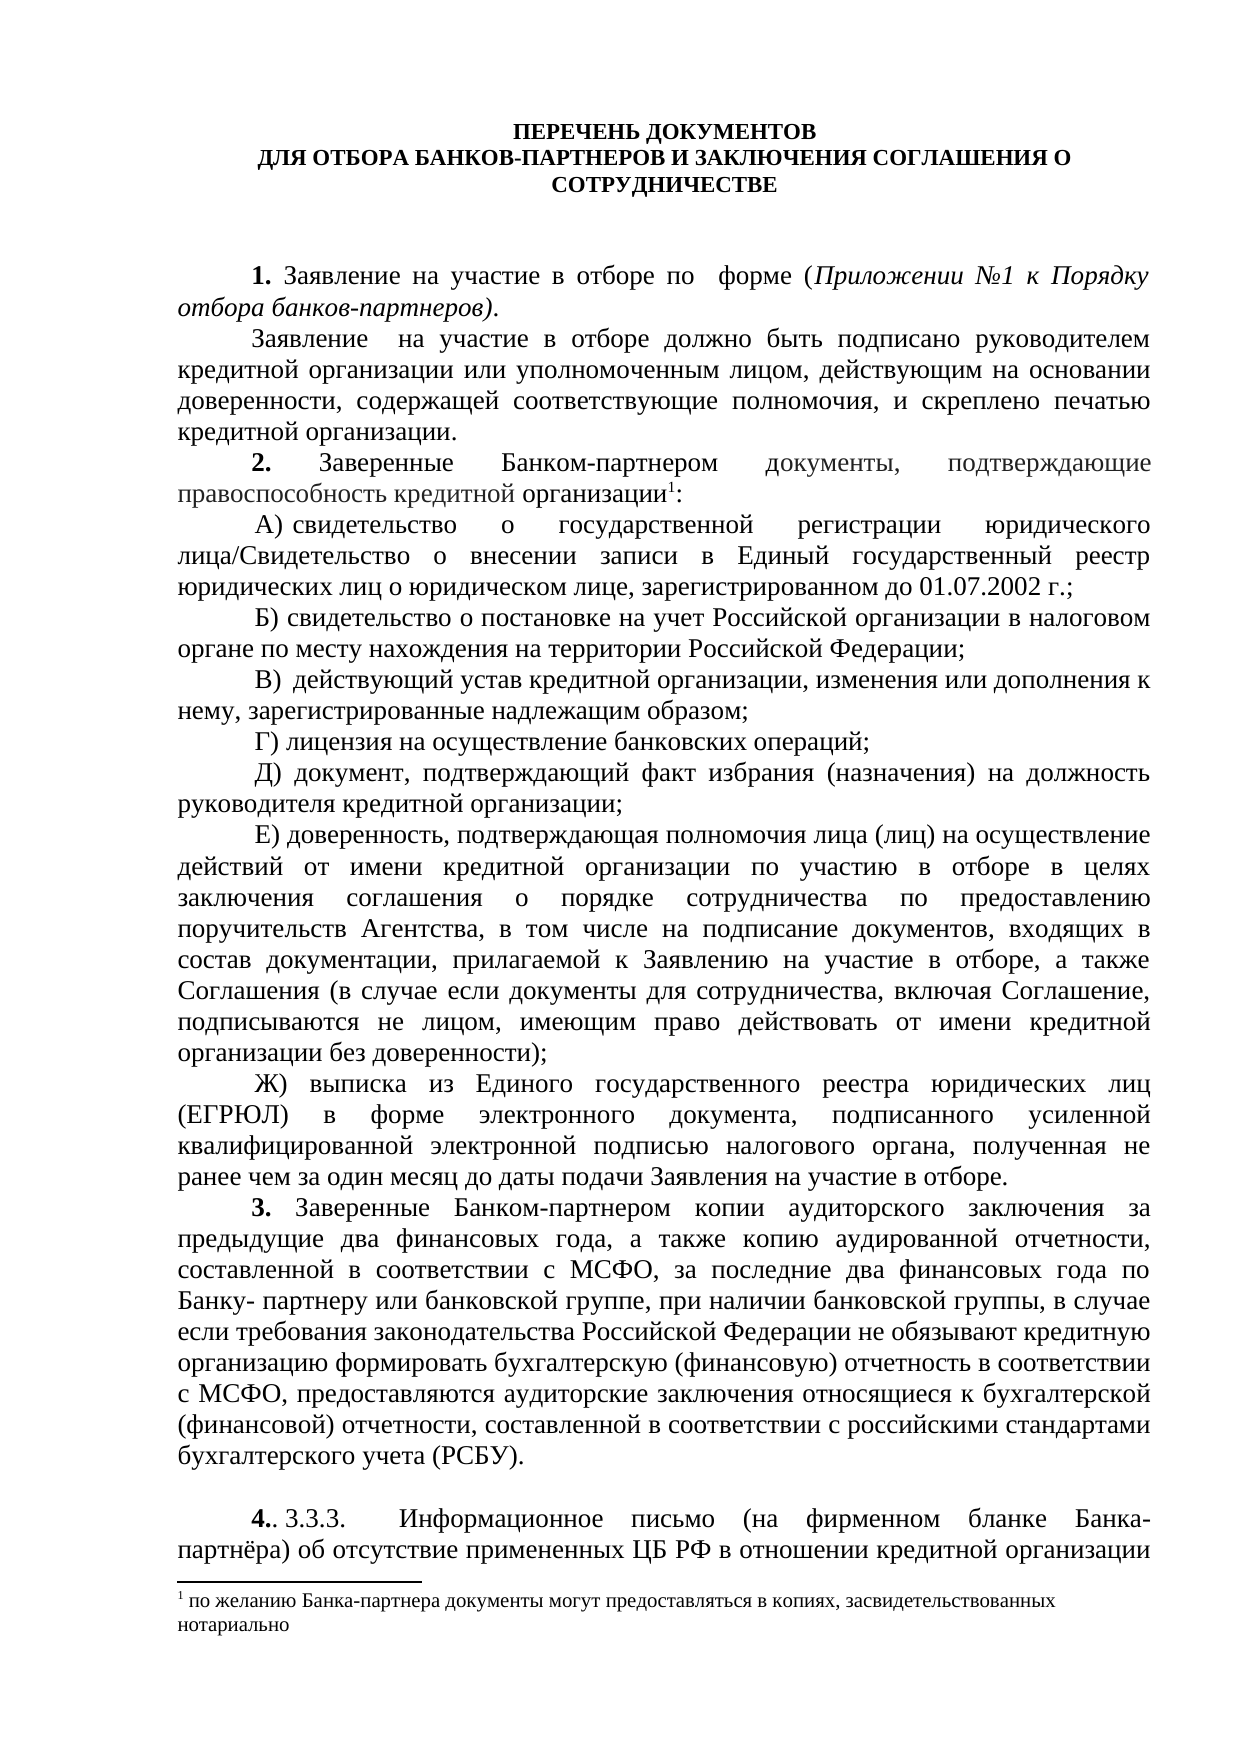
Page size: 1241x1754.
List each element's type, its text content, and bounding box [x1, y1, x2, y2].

text ДЛЯ ОТБОРА БАНКОВ-ПАРТНЕРОВ И ЗАКЛЮЧЕНИЯ СОГЛАШЕНИЯ О СОТРУДНИЧЕСТВЕ [177, 144, 1152, 197]
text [177, 1502, 1152, 1564]
text Б) свидетельство о постановке на учет Российской организации в налоговом органе по месту нахождения на территории Российской Федерации; [177, 602, 1152, 664]
text 1. Заявление на участие в отборе по форме (Приложении №1 к Порядку отбора банков-партнеров). [177, 259, 1152, 322]
text Ж) выписка из Единого государственного реестра юридических лиц (ЕГРЮЛ) в форме электронного документа, подписанного усиленной квалифицированной электронной подписью налогового органа, полученная не ранее чем за один месяц до даты подачи Заявления на участие в отборе. [177, 1067, 1152, 1192]
list свидетельство о государственной регистрации юридического лица/Свидетельство о внесении записи в Единый государственный реестр юридических лиц о юридическом лице, зарегистрированном до 01.07.2002 г.; [177, 509, 1152, 602]
list действующий устав кредитной организации, изменения или дополнения к нему, зарегистрированные надлежащим образом; [177, 664, 1152, 726]
text Заявление на участие в отборе должно быть подписано руководителем кредитной организации или уполномоченным лицом, действующим на основании доверенности, содержащей соответствующие полномочия, и скреплено печатью кредитной организации. [177, 322, 1152, 446]
text 3. Заверенные Банком-партнером копии аудиторского заключения за предыдущие два финансовых года, а также копию аудированной отчетности, составленной в соответствии с МСФО, за последние два финансовых года по Банку- партнеру или банковской группе, при наличии банковской группы, в случае если требования законодательства Российской Федерации не обязывают кредитную организацию формировать бухгалтерскую (финансовую) отчетность в соответствии с МСФО, предоставляются аудиторские заключения относящиеся к бухгалтерской (финансовой) отчетности, составленной в соответствии с российскими стандартами бухгалтерского учета (РСБУ). [177, 1192, 1152, 1471]
text Г) лицензия на осуществление банковских операций; [177, 726, 1152, 757]
text Д) документ, подтверждающий факт избрания (назначения) на должность руководителя кредитной организации; [177, 757, 1152, 819]
text Е) доверенность, подтверждающая полномочия лица (лиц) на осуществление действий от имени кредитной организации по участию в отборе в целях заключения соглашения о порядке сотрудничества по предоставлению поручительств Агентства, в том числе на подписание документов, входящих в состав документации, прилагаемой к Заявлению на участие в отборе, а также Соглашения (в случае если документы для сотрудничества, включая Соглашение, подписываются не лицом, имеющим право действовать от имени кредитной организации без доверенности); [177, 819, 1152, 1067]
text 2. Заверенные Банком-партнером документы, подтверждающие правоспособность кредитной организации: [177, 446, 1152, 509]
text ПЕРЕЧЕНЬ ДОКУМЕНТОВ [177, 118, 1152, 144]
